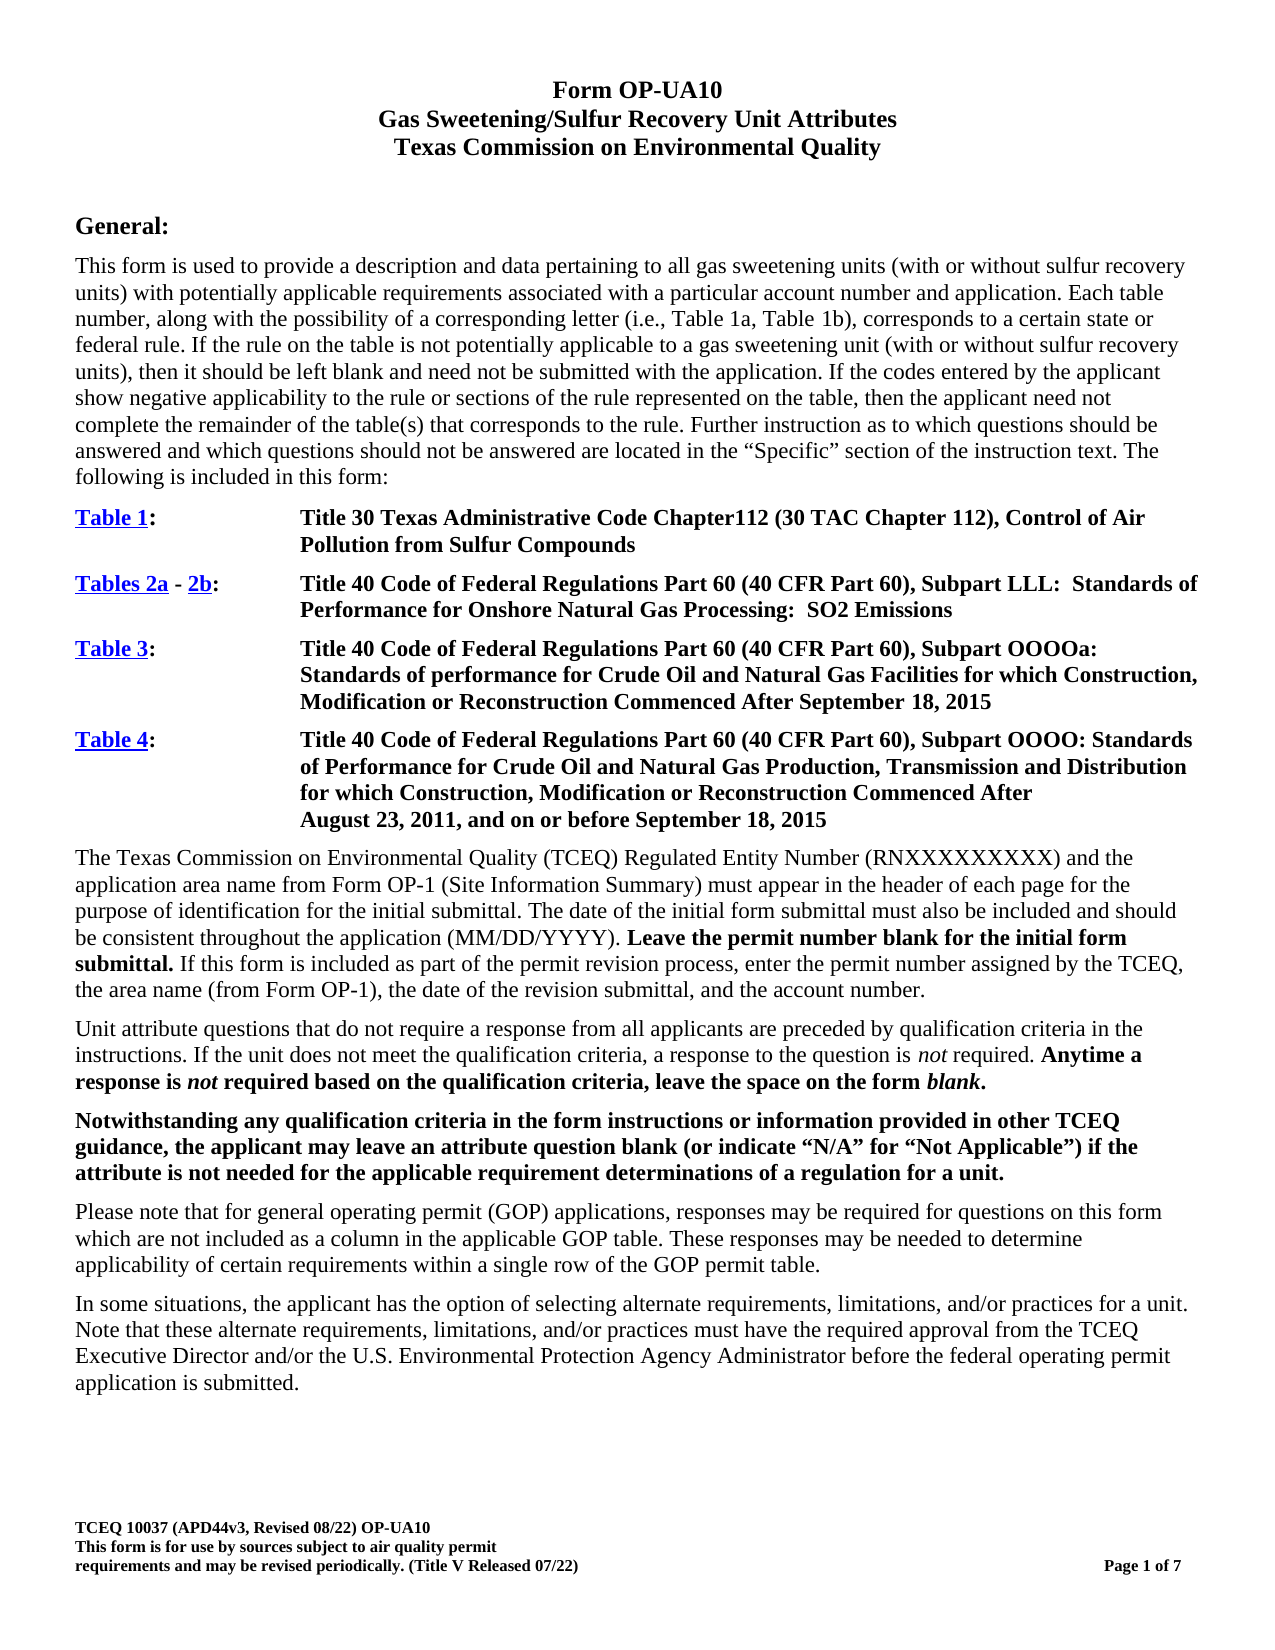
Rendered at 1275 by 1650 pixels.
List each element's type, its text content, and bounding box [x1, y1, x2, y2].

text Table 3: Title 40 Code of Federal Regulations Part 60 (40 CFR Part 60), Subpart OOOOa: Standards of performance for Crude Oil and Natural Gas Facilities for which Construction, Modification or Reconstruction Commenced After September 18, 2015 [75, 635, 1200, 714]
subtitle Form OP-UA10 [75, 75, 1200, 104]
text Unit attribute questions that do not require a response from all applicants are preceded by qualification criteria in the instructions. If the unit does not meet the qualification criteria, a response to the question is not required. Anytime a response is not required based on the qualification criteria, leave the space on the form blank. [75, 1015, 1200, 1094]
text Table 4: Title 40 Code of Federal Regulations Part 60 (40 CFR Part 60), Subpart OOOO: Standards of Performance for Crude Oil and Natural Gas Production, Transmission and Distribution for which Construction, Modification or Reconstruction Commenced After August 23, 2011, and on or before September 18, 2015 [75, 727, 1200, 832]
text Please note that for general operating permit (GOP) applications, responses may be required for questions on this form which are not included as a column in the applicable GOP table. These responses may be needed to determine applicability of certain requirements within a single row of the GOP permit table. [75, 1198, 1200, 1277]
text Notwithstanding any qualification criteria in the form instructions or information provided in other TCEQ guidance, the applicant may leave an attribute question blank (or indicate “N/A” for “Not Applicable”) if the attribute is not needed for the applicable requirement determinations of a regulation for a unit. [75, 1107, 1200, 1186]
subtitle Texas Commission on Environmental Quality [75, 132, 1200, 161]
text Table 1: Title 30 Texas Administrative Code Chapter112 (30 TAC Chapter 112), Control of Air Pollution from Sulfur Compounds [75, 502, 1200, 557]
text This form is used to provide a description and data pertaining to all gas sweetening units (with or without sulfur recovery units) with potentially applicable requirements associated with a particular account number and application. Each table number, along with the possibility of a corresponding letter (i.e., Table 1a, Table 1b), corresponds to a certain state or federal rule. If the rule on the table is not potentially applicable to a gas sweetening unit (with or without sulfur recovery units), then it should be left blank and need not be submitted with the application. If the codes entered by the applicant show negative applicability to the rule or sections of the rule represented on the table, then the applicant need not complete the remainder of the table(s) that corresponds to the rule. Further instruction as to which questions should be answered and which questions should not be answered are located in the “Specific” section of the instruction text. The following is included in this form: [75, 252, 1200, 490]
text In some situations, the applicant has the option of selecting alternate requirements, limitations, and/or practices for a unit. Note that these alternate requirements, limitations, and/or practices must have the required approval from the TCEQ Executive Director and/or the U.S. Environmental Protection Agency Administrator before the federal operating permit application is submitted. [75, 1290, 1200, 1395]
text General: [75, 211, 1200, 240]
subtitle Gas Sweetening/Sulfur Recovery Unit Attributes [75, 104, 1200, 132]
text Tables 2a - 2b: Title 40 Code of Federal Regulations Part 60 (40 CFR Part 60), Subpart LLL: Standards of Performance for Onshore Natural Gas Processing: SO2 Emissions [75, 570, 1200, 622]
text The Texas Commission on Environmental Quality (TCEQ) Regulated Entity Number (RNXXXXXXXXX) and the application area name from Form OP-1 (Site Information Summary) must appear in the header of each page for the purpose of identification for the initial submittal. The date of the initial form submittal must also be included and should be consistent throughout the application (MM/DD/YYYY). Leave the permit number blank for the initial form submittal. If this form is included as part of the permit revision process, enter the permit number assigned by the TCEQ, the area name (from Form OP-1), the date of the revision submittal, and the account number. [75, 844, 1200, 1003]
